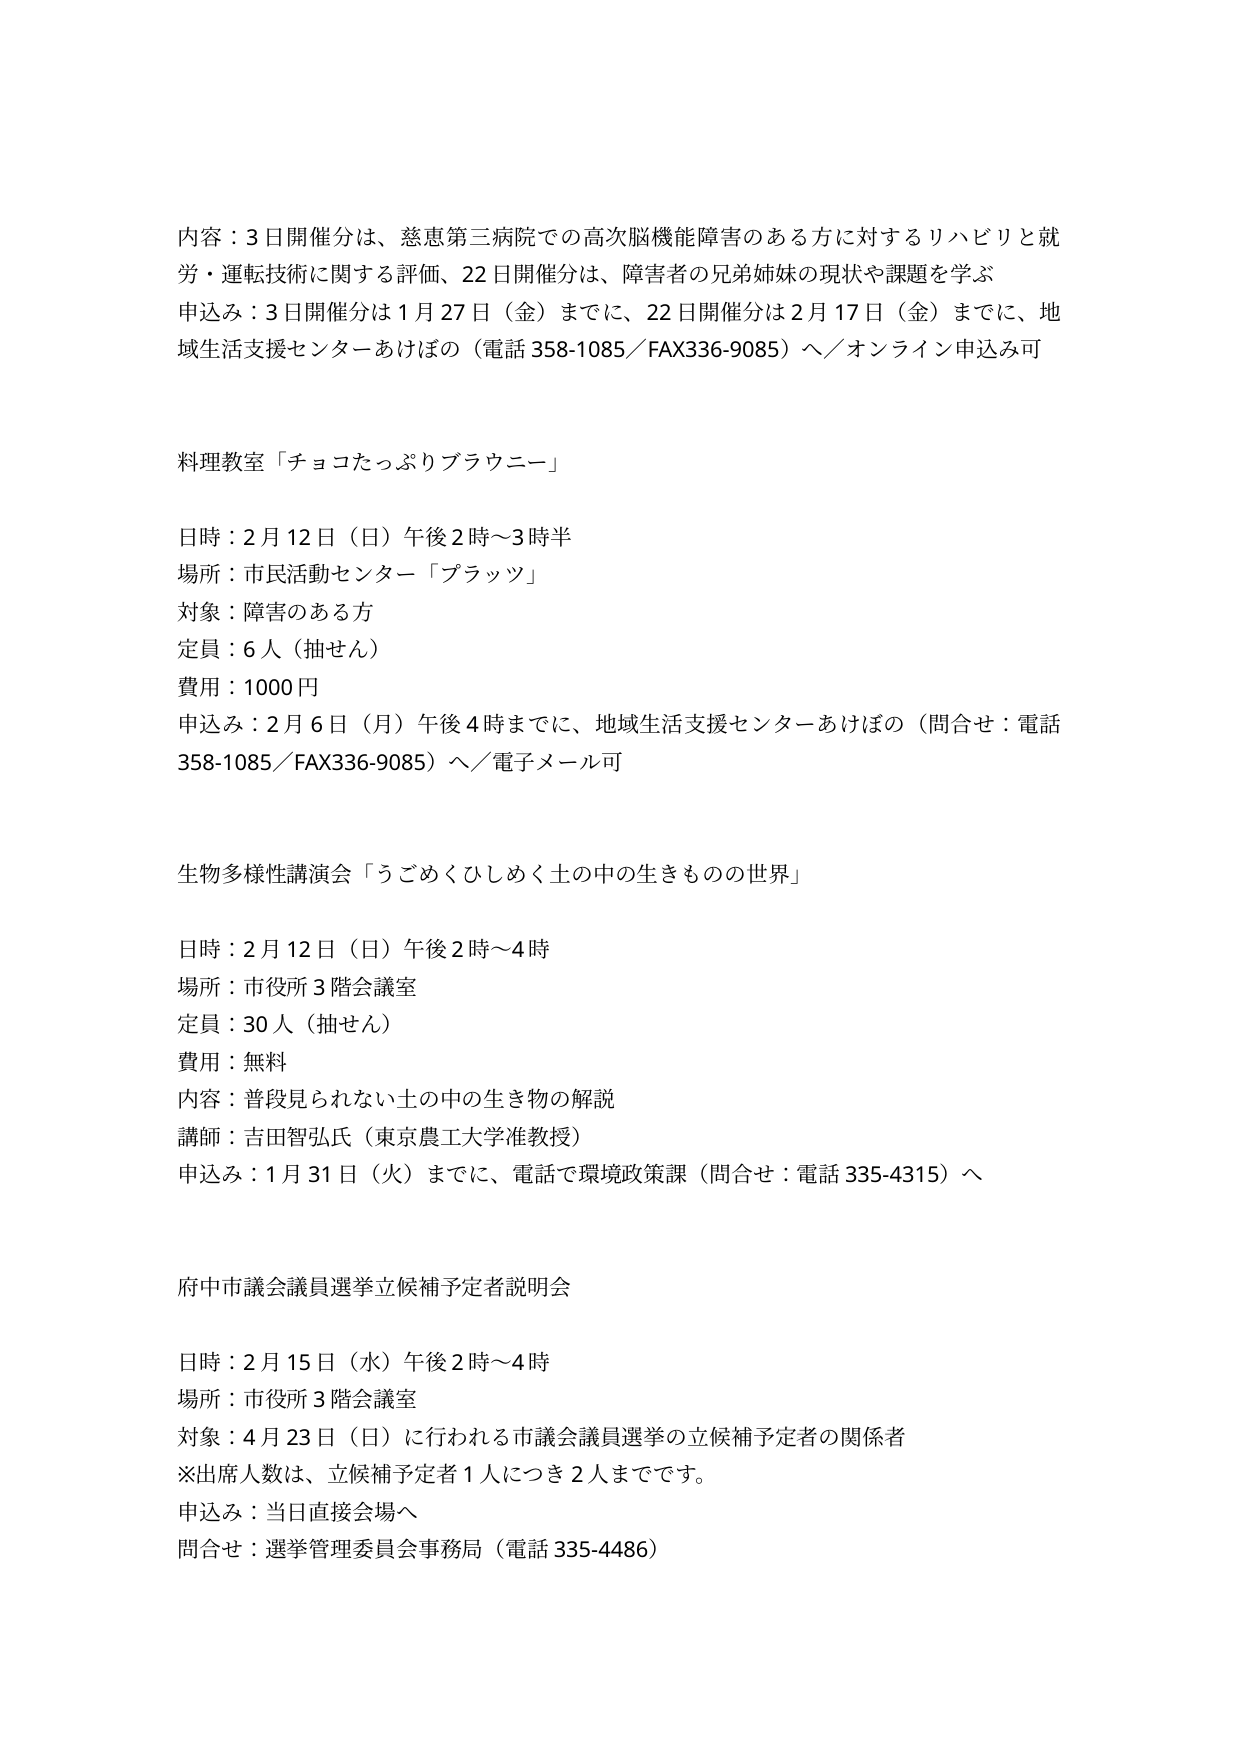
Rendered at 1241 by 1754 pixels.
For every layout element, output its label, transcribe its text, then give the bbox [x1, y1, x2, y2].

text 問合せ：選挙管理委員会事務局（電話335-4486） [177, 1529, 1063, 1567]
text 申込み：当日直接会場へ [177, 1492, 1063, 1529]
text 費用：無料 [177, 1042, 1063, 1079]
text 講師：吉田智弘氏（東京農工大学准教授） [177, 1117, 1063, 1154]
text 生物多様性講演会「うごめくひしめく土の中の生きものの世界」 [177, 854, 1063, 892]
text 場所：市民活動センター「プラッツ」 [177, 554, 1063, 592]
text ※出席人数は、立候補予定者1人につき2人までです。 [177, 1454, 1063, 1492]
text 場所：市役所3階会議室 [177, 1379, 1063, 1417]
text 対象：障害のある方 [177, 592, 1063, 629]
text 日時：2月12日（日）午後2時～3時半 [177, 517, 1063, 554]
text 費用：1000円 [177, 667, 1063, 704]
text 内容：3日開催分は、慈恵第三病院での高次脳機能障害のある方に対するリハビリと就労・運転技術に関する評価、22日開催分は、障害者の兄弟姉妹の現状や課題を学ぶ [177, 217, 1063, 292]
text 定員：6人（抽せん） [177, 629, 1063, 667]
text 対象：4月23日（日）に行われる市議会議員選挙の立候補予定者の関係者 [177, 1417, 1063, 1454]
text 内容：普段見られない土の中の生き物の解説 [177, 1079, 1063, 1117]
text 場所：市役所3階会議室 [177, 967, 1063, 1004]
text 申込み：3日開催分は1月27日（金）までに、22日開催分は2月17日（金）までに、地域生活支援センターあけぼの（電話358-1085／FAX336-9085）へ／オンライン申込み可 [177, 292, 1063, 367]
text 日時：2月12日（日）午後2時～4時 [177, 929, 1063, 967]
text 定員：30人（抽せん） [177, 1004, 1063, 1042]
text 日時：2月15日（水）午後2時～4時 [177, 1342, 1063, 1379]
text 申込み：2月6日（月）午後4時までに、地域生活支援センターあけぼの（問合せ：電話358-1085／FAX336-9085）へ／電子メール可 [177, 704, 1063, 779]
text 府中市議会議員選挙立候補予定者説明会 [177, 1267, 1063, 1304]
text 料理教室「チョコたっぷりブラウニー」 [177, 442, 1063, 479]
text 申込み：1月31日（火）までに、電話で環境政策課（問合せ：電話335-4315）へ [177, 1154, 1063, 1192]
